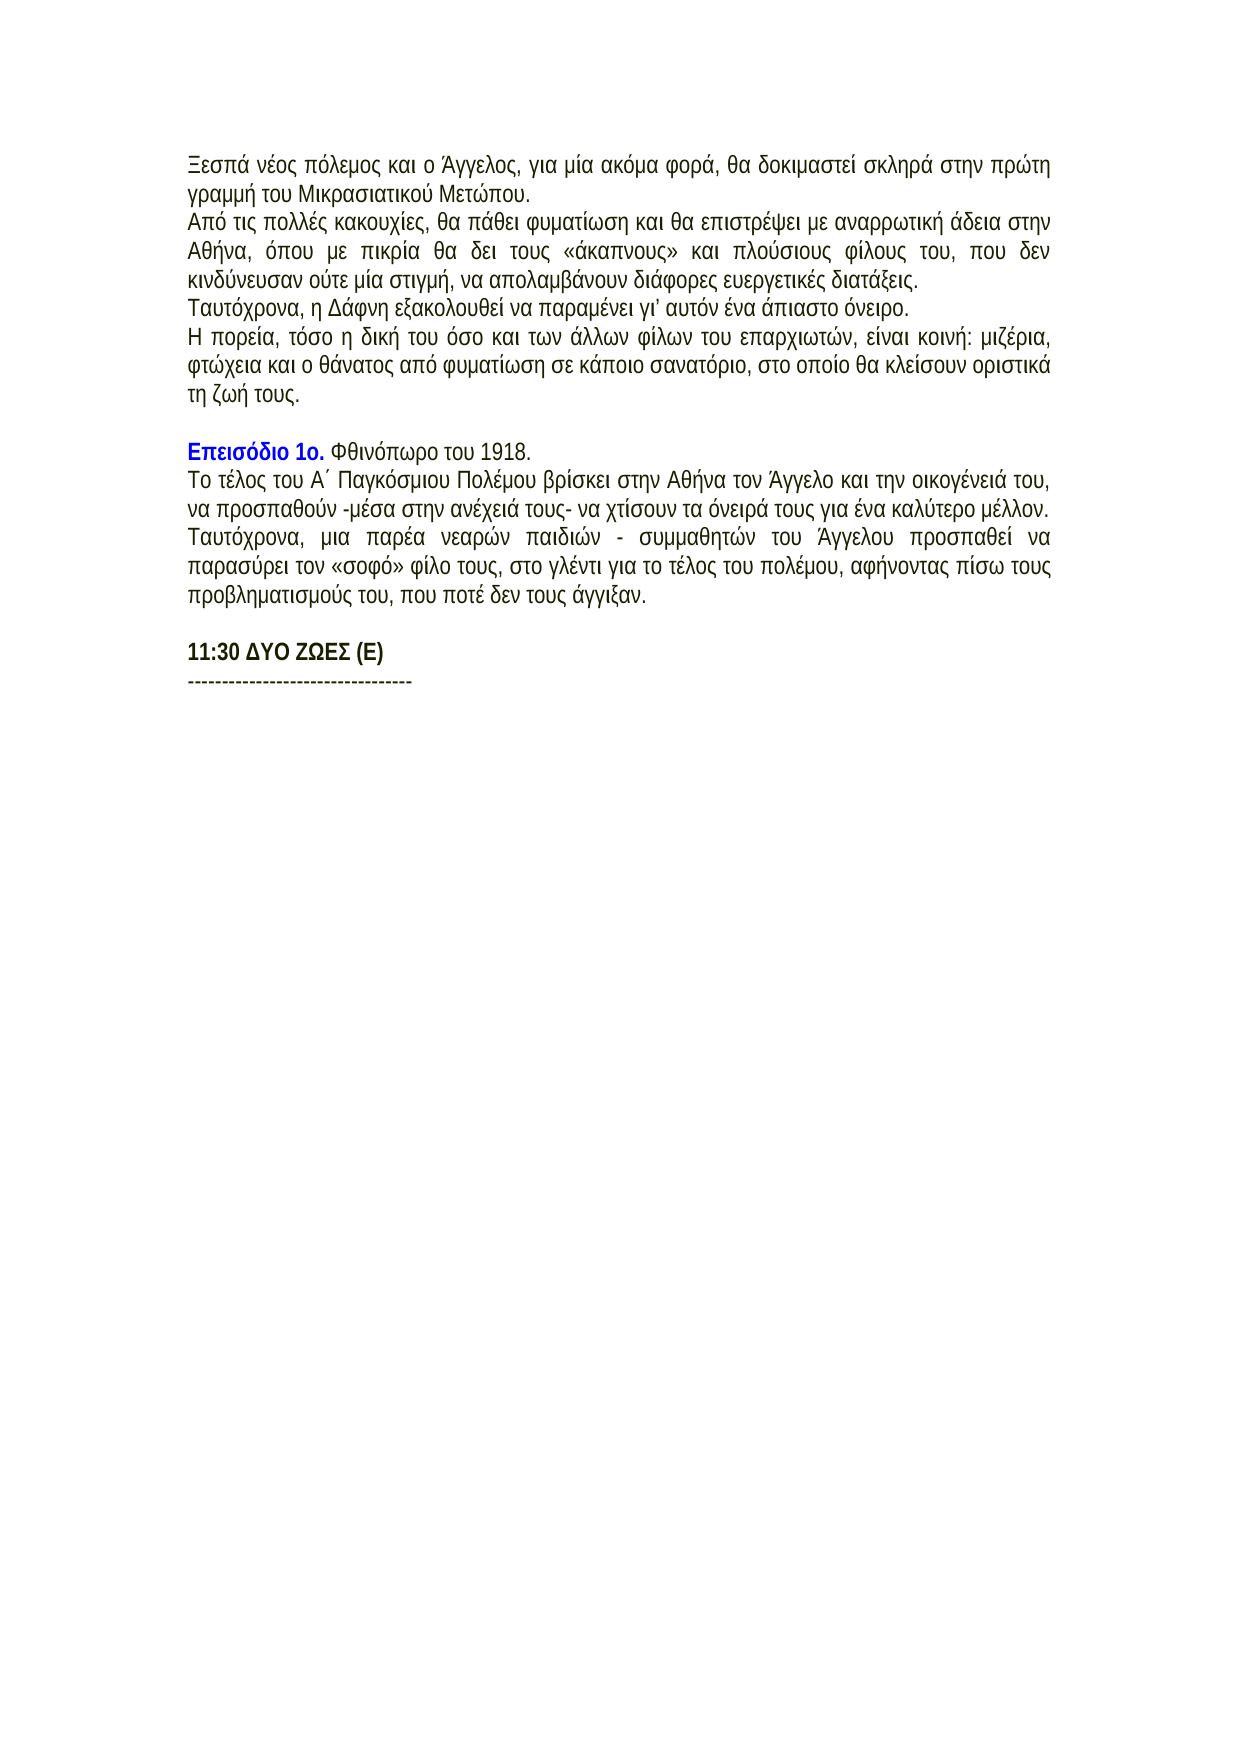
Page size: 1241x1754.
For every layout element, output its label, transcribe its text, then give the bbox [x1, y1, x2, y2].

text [187, 150, 1053, 207]
text Ταυτόχρονα, η Δάφνη εξακολουθεί να παραμένει γι’ αυτόν ένα άπιαστο όνειρο. [187, 293, 1053, 322]
text Eπεισόδιο 1ο. Φθινόπωρο του 1918. [187, 408, 1053, 465]
text Το τέλος του Α΄ Παγκόσμιου Πολέμου βρίσκει στην Αθήνα τον Άγγελο και την οικογένειά του, να προσπαθούν -μέσα στην ανέχειά τους- να χτίσουν τα όνειρά τους για ένα καλύτερο μέλλον. [187, 465, 1053, 522]
text Η πορεία, τόσο η δική του όσο και των άλλων φίλων του επαρχιωτών, είναι κοινή: μιζέρια, φτώχεια και ο θάνατος από φυματίωση σε κάποιο σανατόριο, στο οποίο θα κλείσουν οριστικά τη ζωή τους. [187, 322, 1053, 408]
text Ταυτόχρονα, μια παρέα νεαρών παιδιών - συμμαθητών του Άγγελου προσπαθεί να παρασύρει τον «σοφό» φίλο τους, στο γλέντι για το τέλος του πολέμου, αφήνοντας πίσω τους προβληματισμούς του, που ποτέ δεν τους άγγιξαν. [187, 522, 1053, 608]
text --------------------------------- [187, 666, 1053, 694]
text Από τις πολλές κακουχίες, θα πάθει φυματίωση και θα επιστρέψει με αναρρωτική άδεια στην Αθήνα, όπου με πικρία θα δει τους «άκαπνους» και πλούσιους φίλους του, που δεν κινδύνευσαν ούτε μία στιγμή, να απολαμβάνουν διάφορες ευεργετικές διατάξεις. [187, 207, 1053, 293]
text 11:30 ΔΥΟ ΖΩΕΣ (Ε) [187, 637, 1053, 666]
